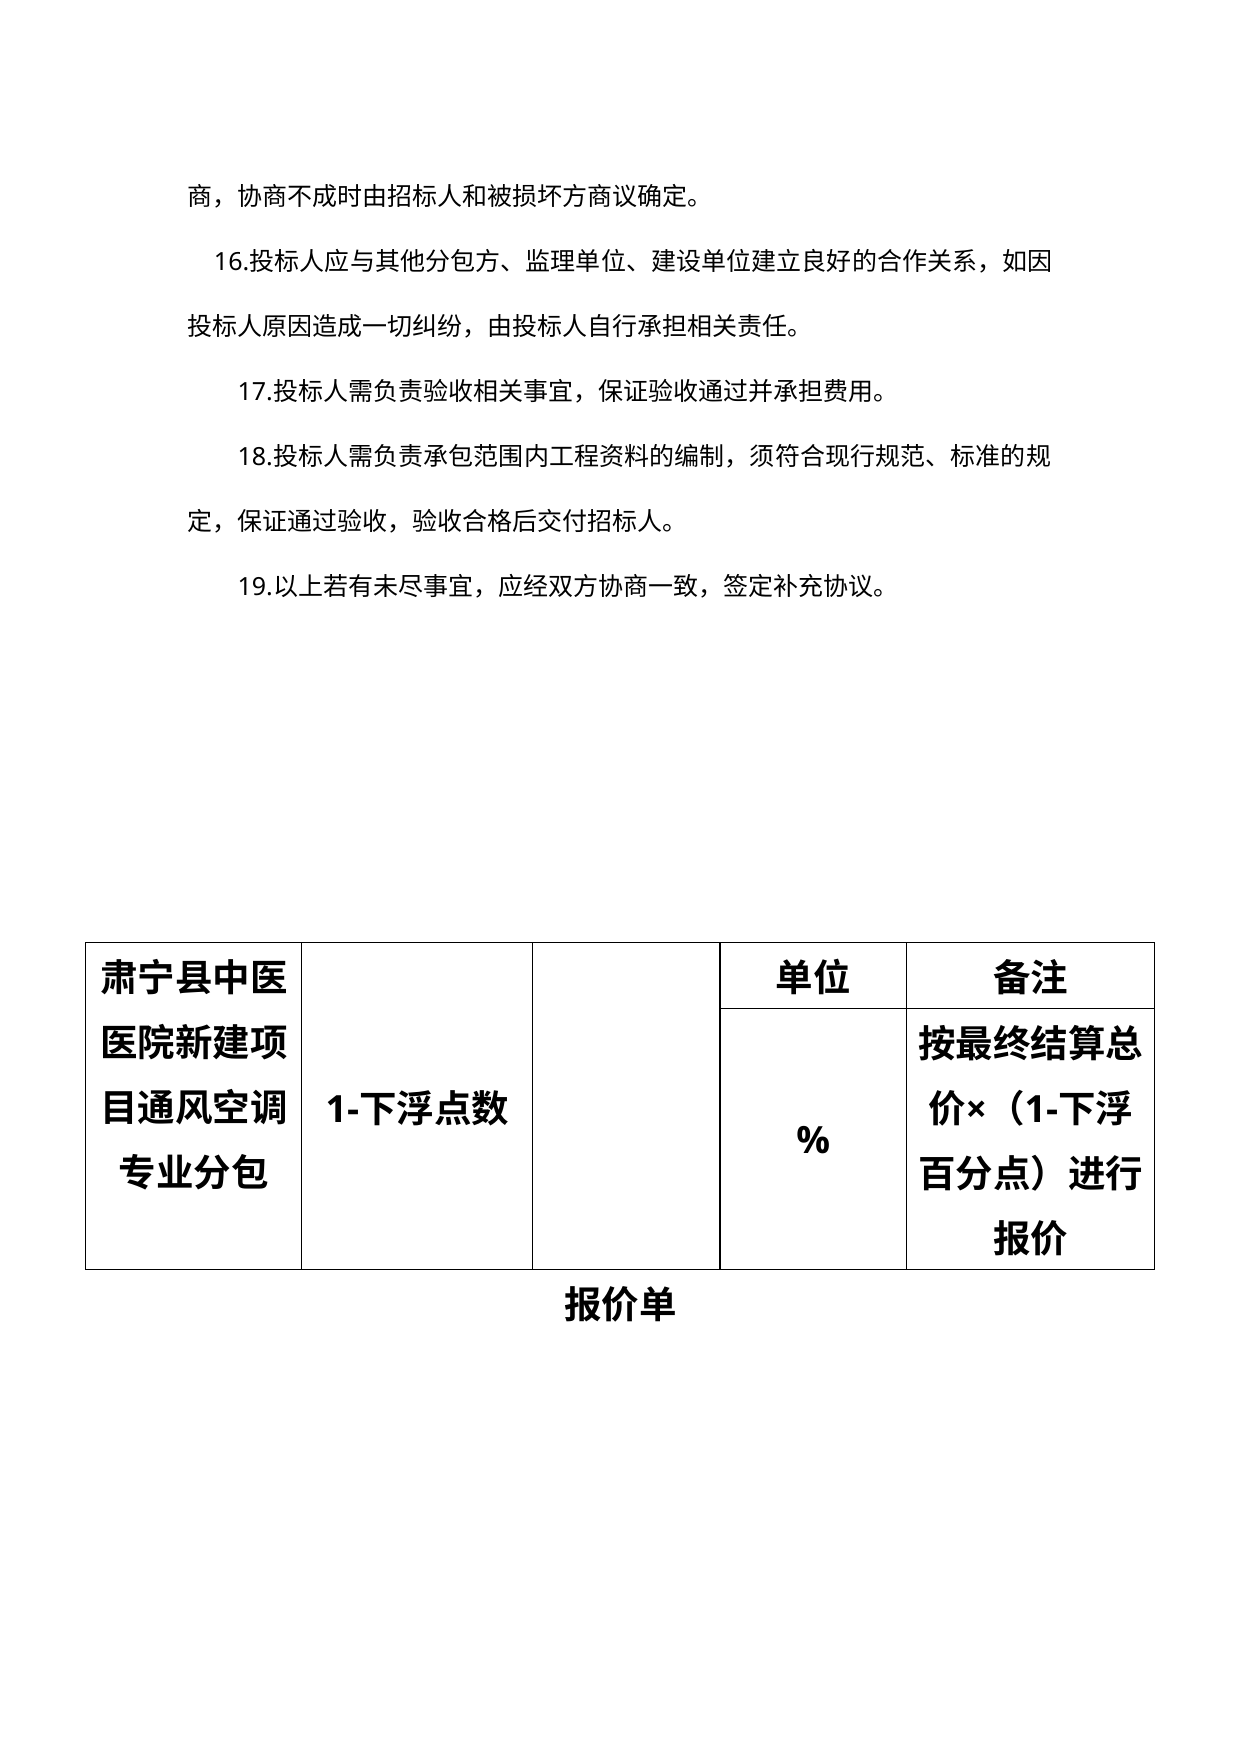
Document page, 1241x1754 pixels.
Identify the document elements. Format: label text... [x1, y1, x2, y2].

text 19.以上若有未尽事宜，应经双方协商一致，签定补充协议。 [187, 552, 1053, 617]
text 16.投标人应与其他分包方、监理单位、建设单位建立良好的合作关系，如因投标人原因造成一切纠纷，由投标人自行承担相关责任。 [187, 227, 1053, 357]
table_header [533, 943, 719, 1269]
table_header 单位 [721, 943, 906, 1008]
table_cell % [721, 1009, 906, 1269]
text 报价单 [187, 1270, 1053, 1335]
table_header 肃宁县中医医院新建项目通风空调专业分包 [86, 943, 301, 1269]
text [187, 162, 1053, 227]
table_cell 按最终结算总价×（1-下浮百分点）进行报价 [907, 1009, 1154, 1269]
table_header 1-下浮点数 [302, 943, 532, 1269]
list 投标人需负责承包范围内工程资料的编制，须符合现行规范、标准的规定，保证通过验收，验收合格后交付招标人。 [187, 422, 1053, 552]
table_header 备注 [907, 943, 1154, 1008]
list 投标人需负责验收相关事宜，保证验收通过并承担费用。 [187, 357, 1053, 422]
